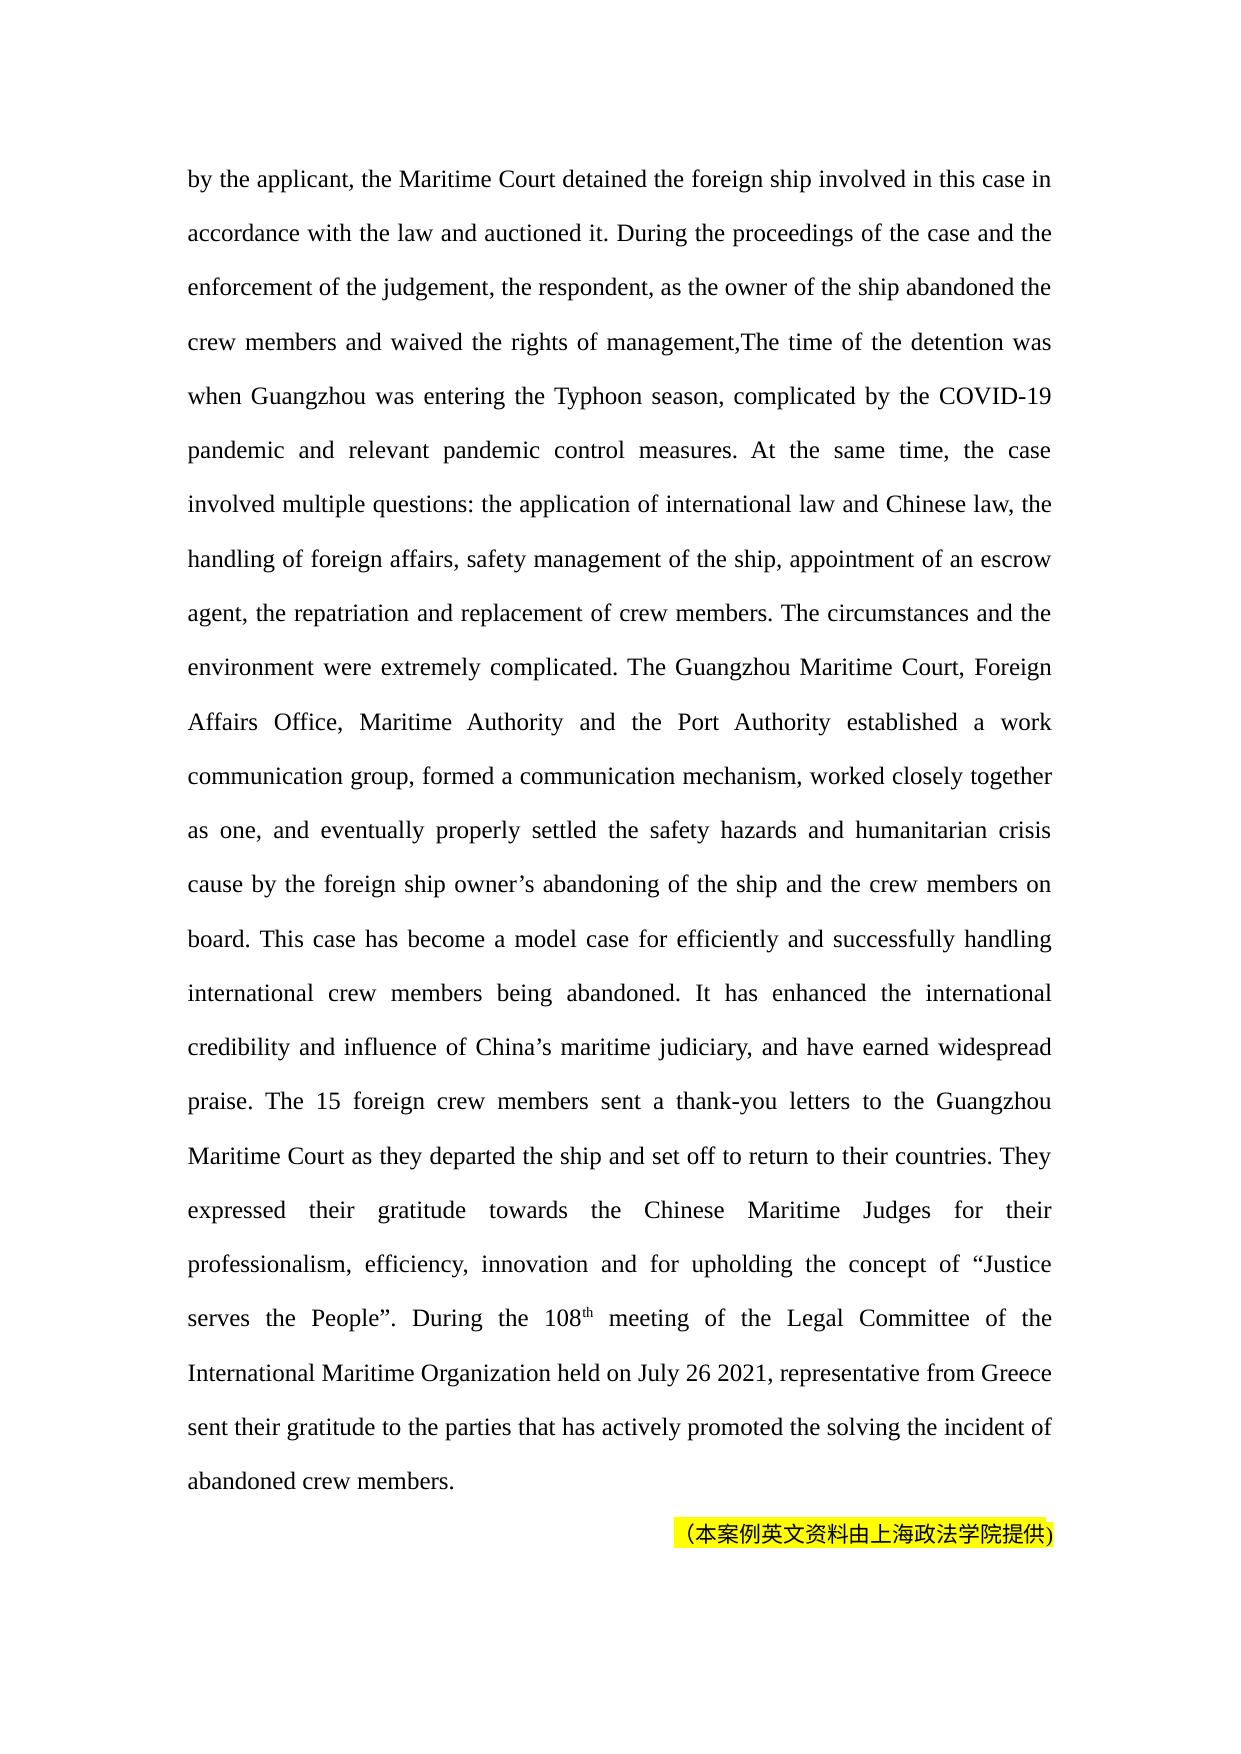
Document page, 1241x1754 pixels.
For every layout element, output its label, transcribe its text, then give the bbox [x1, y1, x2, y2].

text （本案例英文资料由上海政法学院提供) [187, 1516, 1053, 1549]
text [187, 162, 1053, 1497]
